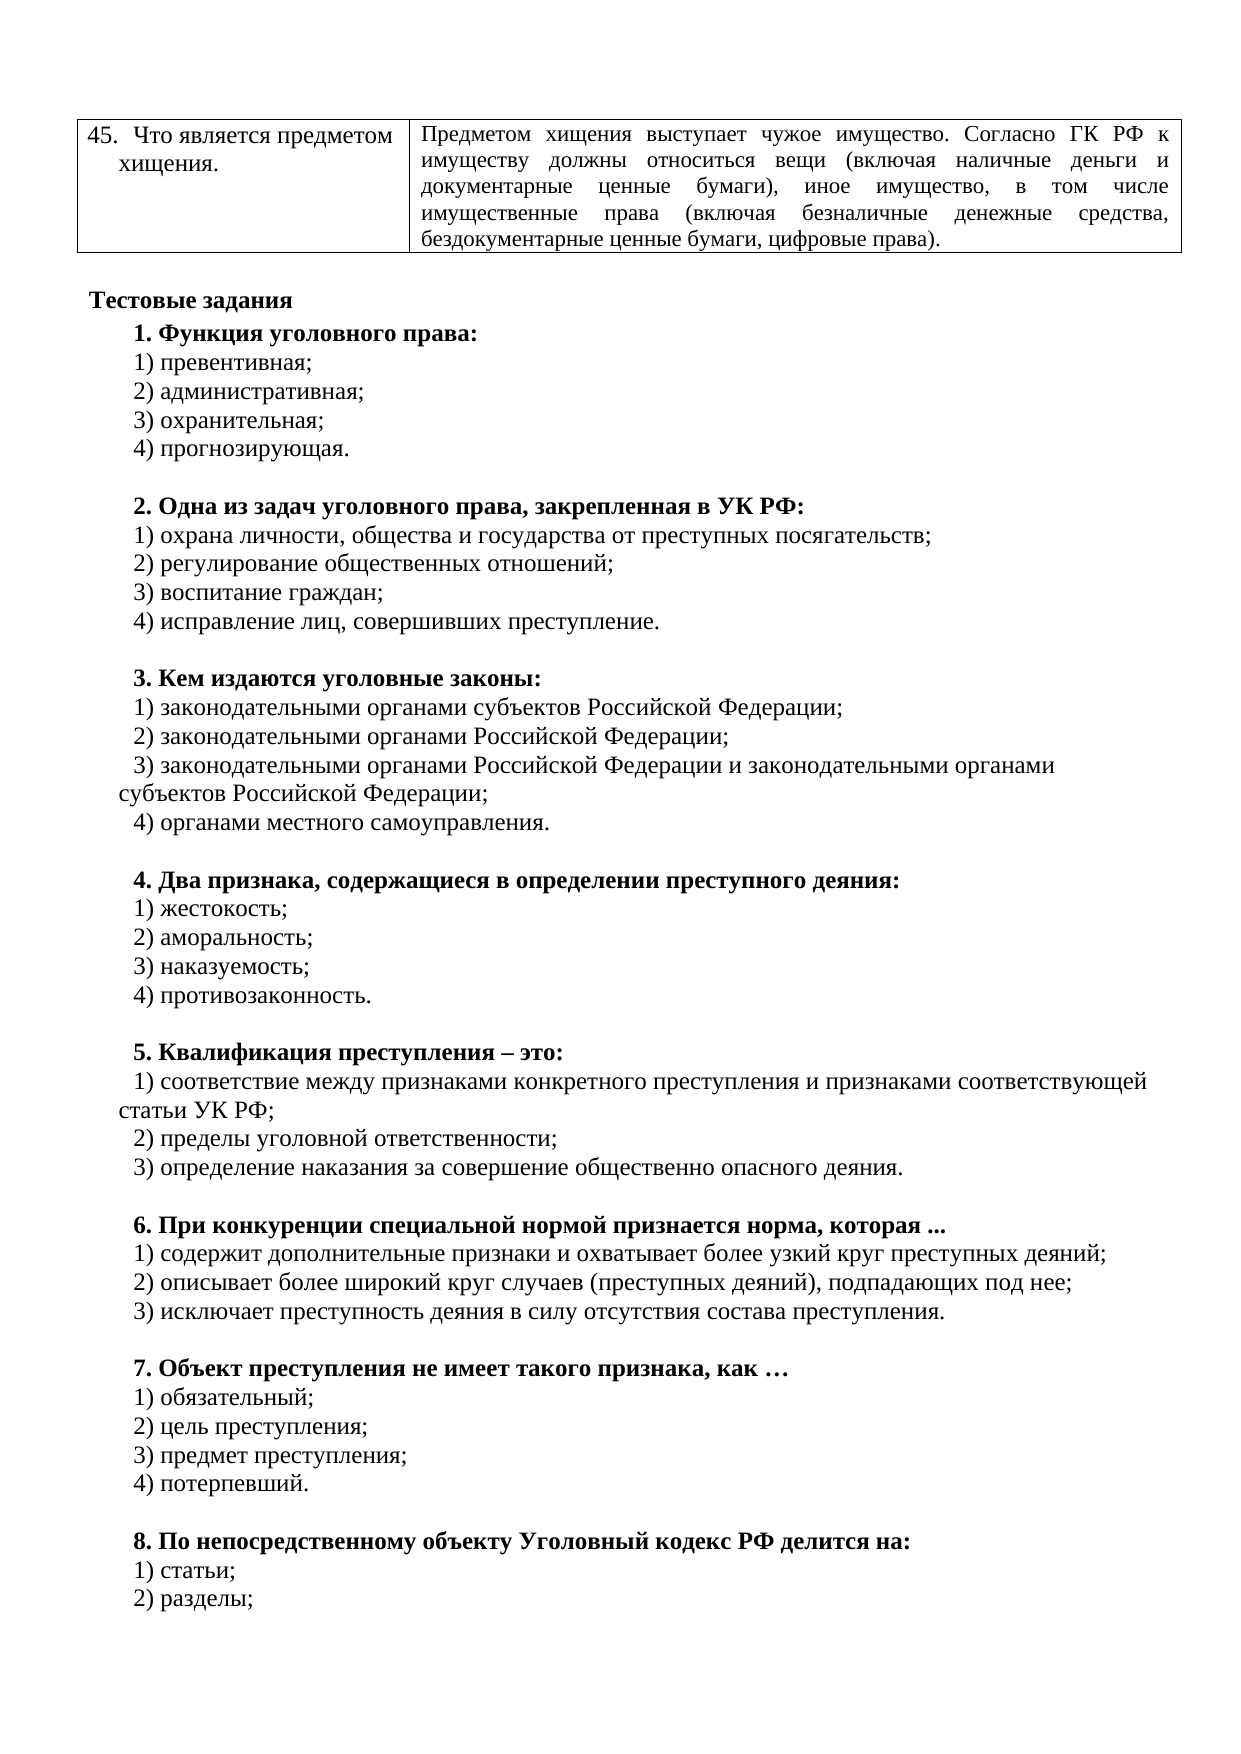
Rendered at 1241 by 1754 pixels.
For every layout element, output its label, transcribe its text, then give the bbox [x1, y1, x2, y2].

text 2) административная; [118, 376, 1152, 405]
text 4) органами местного самоуправления. [118, 807, 1152, 836]
text 4) потерпевший. [118, 1468, 1152, 1497]
text 8. По непосредственному объекту Уголовный кодекс РФ делится на: [118, 1526, 1152, 1555]
text 5. Квалификация преступления – это: [118, 1037, 1152, 1066]
text Тестовые задания [89, 286, 1149, 314]
text 1) обязательный; [118, 1382, 1152, 1411]
text 3) законодательными органами Российской Федерации и законодательными органами субъектов Российской Федерации; [118, 750, 1152, 807]
text 1) статьи; [118, 1555, 1152, 1583]
text 3) исключает преступность деяния в силу отсутствия состава преступления. [118, 1296, 1152, 1325]
text 1) жестокость; [118, 893, 1152, 922]
text 2) описывает более широкий круг случаев (преступных деяний), подпадающих под нее; [118, 1267, 1152, 1296]
text 1) содержит дополнительные признаки и охватывает более узкий круг преступных деяний; [118, 1238, 1152, 1267]
text 1. Функция уголовного права: [118, 318, 1152, 347]
text 4) противозаконность. [118, 980, 1152, 1008]
text 3) наказуемость; [118, 951, 1152, 980]
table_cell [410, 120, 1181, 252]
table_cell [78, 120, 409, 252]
text 2) цель преступления; [118, 1411, 1152, 1440]
text 3) охранительная; [118, 405, 1152, 433]
text 1) превентивная; [118, 347, 1152, 376]
text 4) исправление лиц, совершивших преступление. [118, 606, 1152, 635]
text 1) соответствие между признаками конкретного преступления и признаками соответствующей статьи УК РФ; [118, 1066, 1152, 1123]
text 7. Объект преступления не имеет такого признака, как … [118, 1353, 1152, 1382]
text 2) законодательными органами Российской Федерации; [118, 721, 1152, 750]
text 2. Одна из задач уголовного права, закрепленная в УК РФ: [118, 491, 1152, 520]
text 2) регулирование общественных отношений; [118, 548, 1152, 577]
text 2) пределы уголовной ответственности; [118, 1123, 1152, 1152]
text 1) законодательными органами субъектов Российской Федерации; [118, 692, 1152, 721]
text 6. При конкуренции специальной нормой признается норма, которая ... [118, 1210, 1152, 1238]
text 3) определение наказания за совершение общественно опасного деяния. [118, 1152, 1152, 1181]
text 2) аморальность; [118, 922, 1152, 951]
text 1) охрана личности, общества и государства от преступных посягательств; [118, 520, 1152, 548]
text 3) воспитание граждан; [118, 577, 1152, 606]
text 4. Два признака, содержащиеся в определении преступного деяния: [118, 865, 1152, 893]
text 4) прогнозирующая. [118, 433, 1152, 462]
text 3. Кем издаются уголовные законы: [118, 663, 1152, 692]
text 2) разделы; [118, 1583, 1152, 1612]
text 3) предмет преступления; [118, 1440, 1152, 1468]
